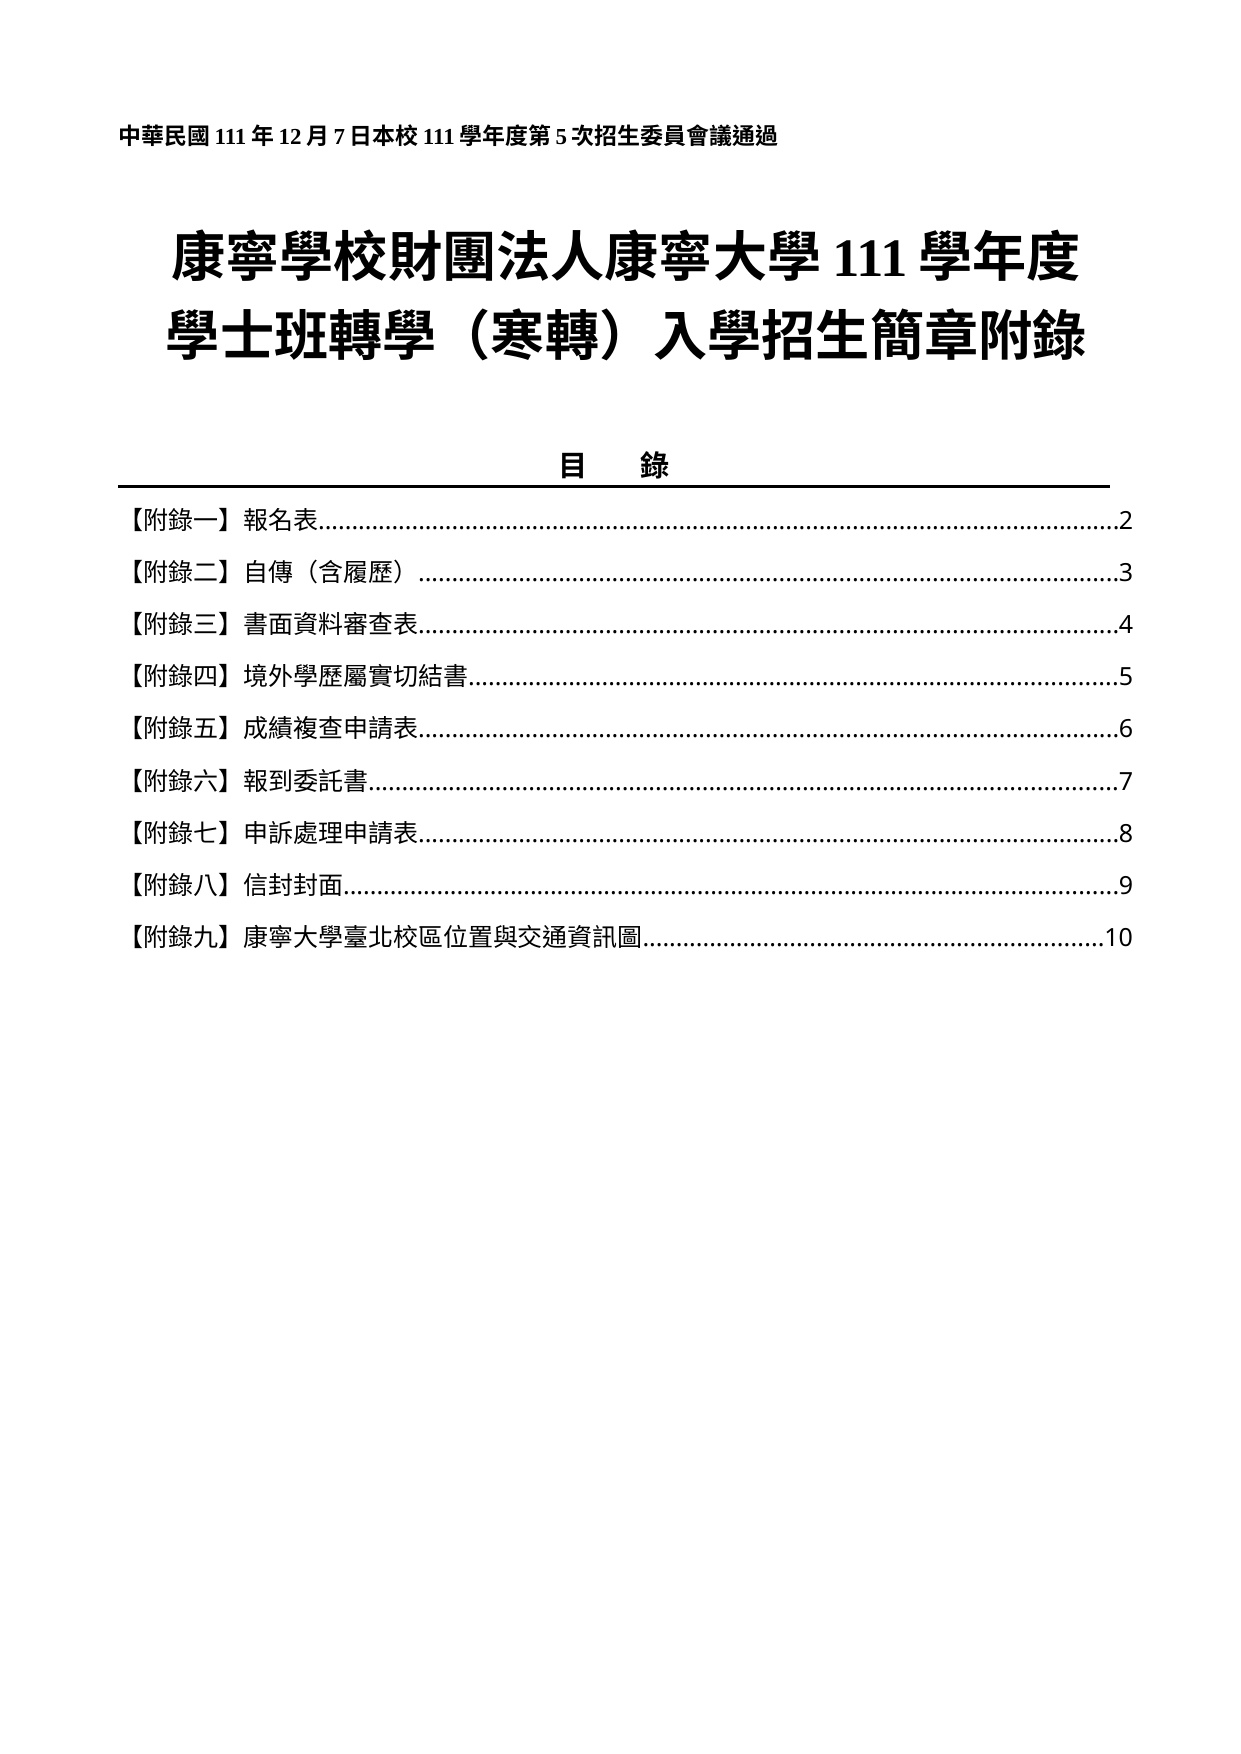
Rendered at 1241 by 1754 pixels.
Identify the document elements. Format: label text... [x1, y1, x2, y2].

text 【附錄六】報到委託書 7 [118, 748, 1134, 800]
text 【附錄七】申訴處理申請表 8 [118, 800, 1134, 852]
text 【附錄三】書面資料審查表 4 [118, 592, 1134, 644]
text 【附錄八】信封封面 9 [118, 852, 1134, 904]
text 中華民國111年12月7日本校111學年度第5次招生委員會議通過 [118, 118, 1134, 151]
text 【附錄一】報名表 2 [118, 488, 1134, 540]
text 【附錄五】成績複查申請表 6 [118, 696, 1134, 748]
text 【附錄二】自傳（含履歷） 3 [118, 540, 1134, 592]
text 【附錄四】境外學歷屬實切結書 5 [118, 644, 1134, 696]
text 康寧學校財團法人康寧大學111學年度 [118, 214, 1134, 292]
text 學士班轉學（寒轉）入學招生簡章附錄 [118, 292, 1134, 371]
table_header 目 錄 [118, 443, 1110, 485]
text 【附錄九】康寧大學臺北校區位置與交通資訊圖 10 [118, 904, 1134, 957]
